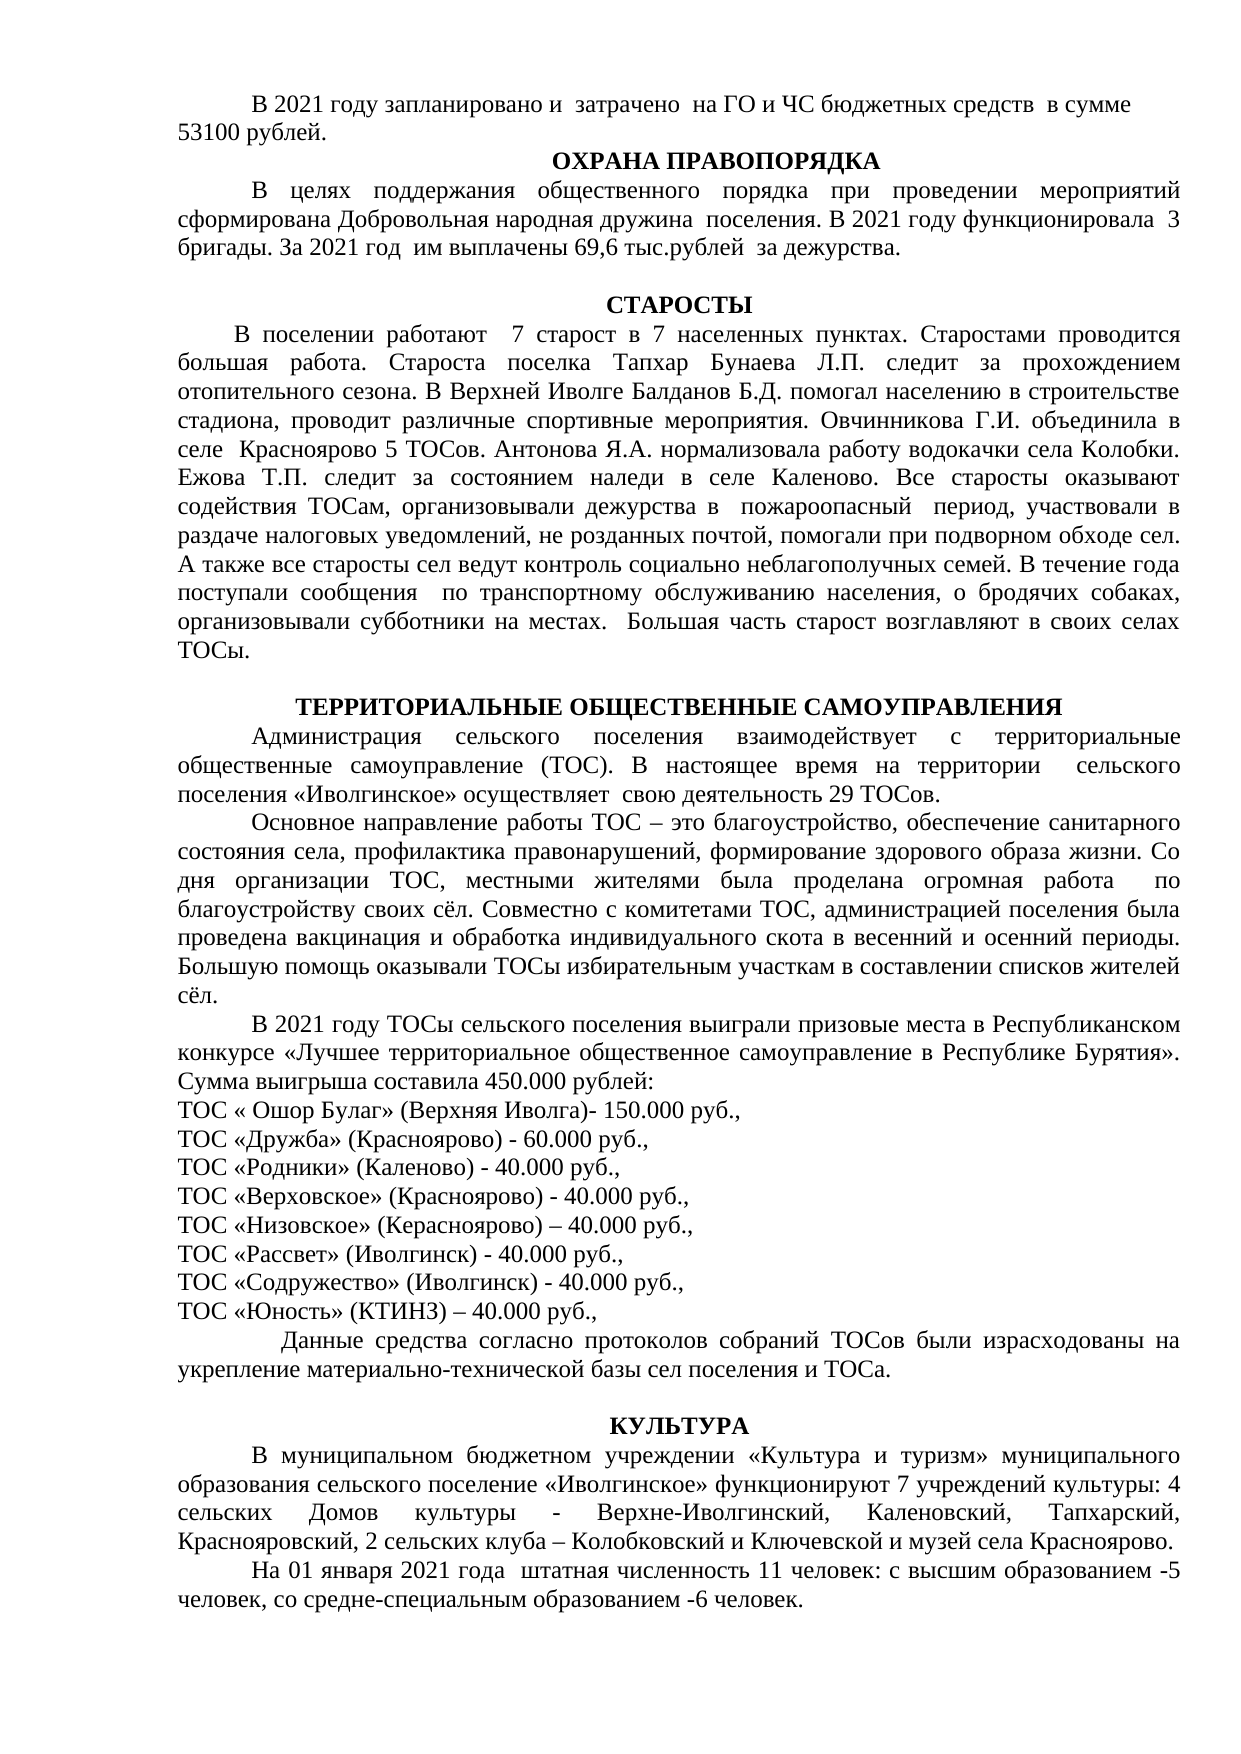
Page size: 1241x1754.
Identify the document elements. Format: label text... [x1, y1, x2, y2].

text В 2021 году ТОСы сельского поселения выиграли призовые места в Республиканском конкурсе «Лучшее территориальное общественное самоуправление в Республике Бурятия». Сумма выигрыша составила 450.000 рублей: [177, 1009, 1181, 1095]
text ТОС «Верховское» (Красноярово) - 40.000 руб., [177, 1181, 1181, 1210]
text ТОС «Содружество» (Иволгинск) - 40.000 руб., [177, 1267, 1181, 1296]
text ОХРАНА ПРАВОПОРЯДКА [177, 146, 1181, 175]
text На 01 января 2021 года штатная численность 11 человек: с высшим образованием -5 человек, со средне-специальным образованием -6 человек. [177, 1555, 1181, 1612]
text ТОС «Дружба» (Красноярово) - 60.000 руб., [177, 1124, 1181, 1152]
text ТОС «Низовское» (Керасноярово) – 40.000 руб., [177, 1210, 1181, 1239]
text В поселении работают 7 старост в 7 населенных пунктах. Старостами проводится большая работа. Староста поселка Тапхар Бунаева Л.П. следит за прохождением отопительного сезона. В Верхней Иволге Балданов Б.Д. помогал населению в строительстве стадиона, проводит различные спортивные мероприятия. Овчинникова Г.И. объединила в селе Красноярово 5 ТОСов. Антонова Я.А. нормализовала работу водокачки села Колобки. Ежова Т.П. следит за состоянием наледи в селе Каленово. Все старосты оказывают содействия ТОСам, организовывали дежурства в пожароопасный период, участвовали в раздаче налоговых уведомлений, не розданных почтой, помогали при подворном обходе сел. А также все старосты сел ведут контроль социально неблагополучных семей. В течение года поступали сообщения по транспортному обслуживанию населения, о бродячих собаках, организовывали субботники на местах. Большая часть старост возглавляют в своих селах ТОСы. [177, 319, 1181, 664]
text Старосты [177, 290, 1181, 319]
text ТОС «Родники» (Каленово) - 40.000 руб., [177, 1152, 1181, 1181]
text Данные средства согласно протоколов собраний ТОСов были израсходованы на укрепление материально-технической базы сел поселения и ТОСа. [177, 1325, 1181, 1382]
text Территориальные общественные самоуправления [177, 692, 1181, 721]
text В целях поддержания общественного порядка при проведении мероприятий сформирована Добровольная народная дружина поселения. В 2021 году функционировала 3 бригады. За 2021 год им выплачены 69,6 тыс.рублей за дежурства. [177, 175, 1181, 261]
text В муниципальном бюджетном учреждении «Культура и туризм» муниципального образования сельского поселение «Иволгинское» функционируют 7 учреждений культуры: 4 сельских Домов культуры - Верхне-Иволгинский, Каленовский, Тапхарский, Краснояровский, 2 сельских клуба – Колобковский и Ключевской и музей села Красноярово. [177, 1440, 1181, 1555]
text ТОС « Ошор Булаг» (Верхняя Иволга)- 150.000 руб., [177, 1095, 1181, 1124]
text Администрация сельского поселения взаимодействует с территориальные общественные самоуправление (ТОС). В настоящее время на территории сельского поселения «Иволгинское» осуществляет свою деятельность 29 ТОСов. [177, 721, 1181, 807]
text В 2021 году запланировано и затрачено на ГО и ЧС бюджетных средств в сумме 53100 рублей. [177, 89, 1181, 146]
text Основное направление работы ТОС – это благоустройство, обеспечение санитарного состояния села, профилактика правонарушений, формирование здорового образа жизни. Со дня организации ТОС, местными жителями была проделана огромная работа по благоустройству своих сёл. Совместно с комитетами ТОС, администрацией поселения была проведена вакцинация и обработка индивидуального скота в весенний и осенний периоды. Большую помощь оказывали ТОСы избирательным участкам в составлении списков жителей сёл. [177, 807, 1181, 1009]
text ТОС «Юность» (КТИНЗ) – 40.000 руб., [177, 1296, 1181, 1325]
text ТОС «Рассвет» (Иволгинск) - 40.000 руб., [177, 1239, 1181, 1267]
text Культура [177, 1411, 1181, 1440]
